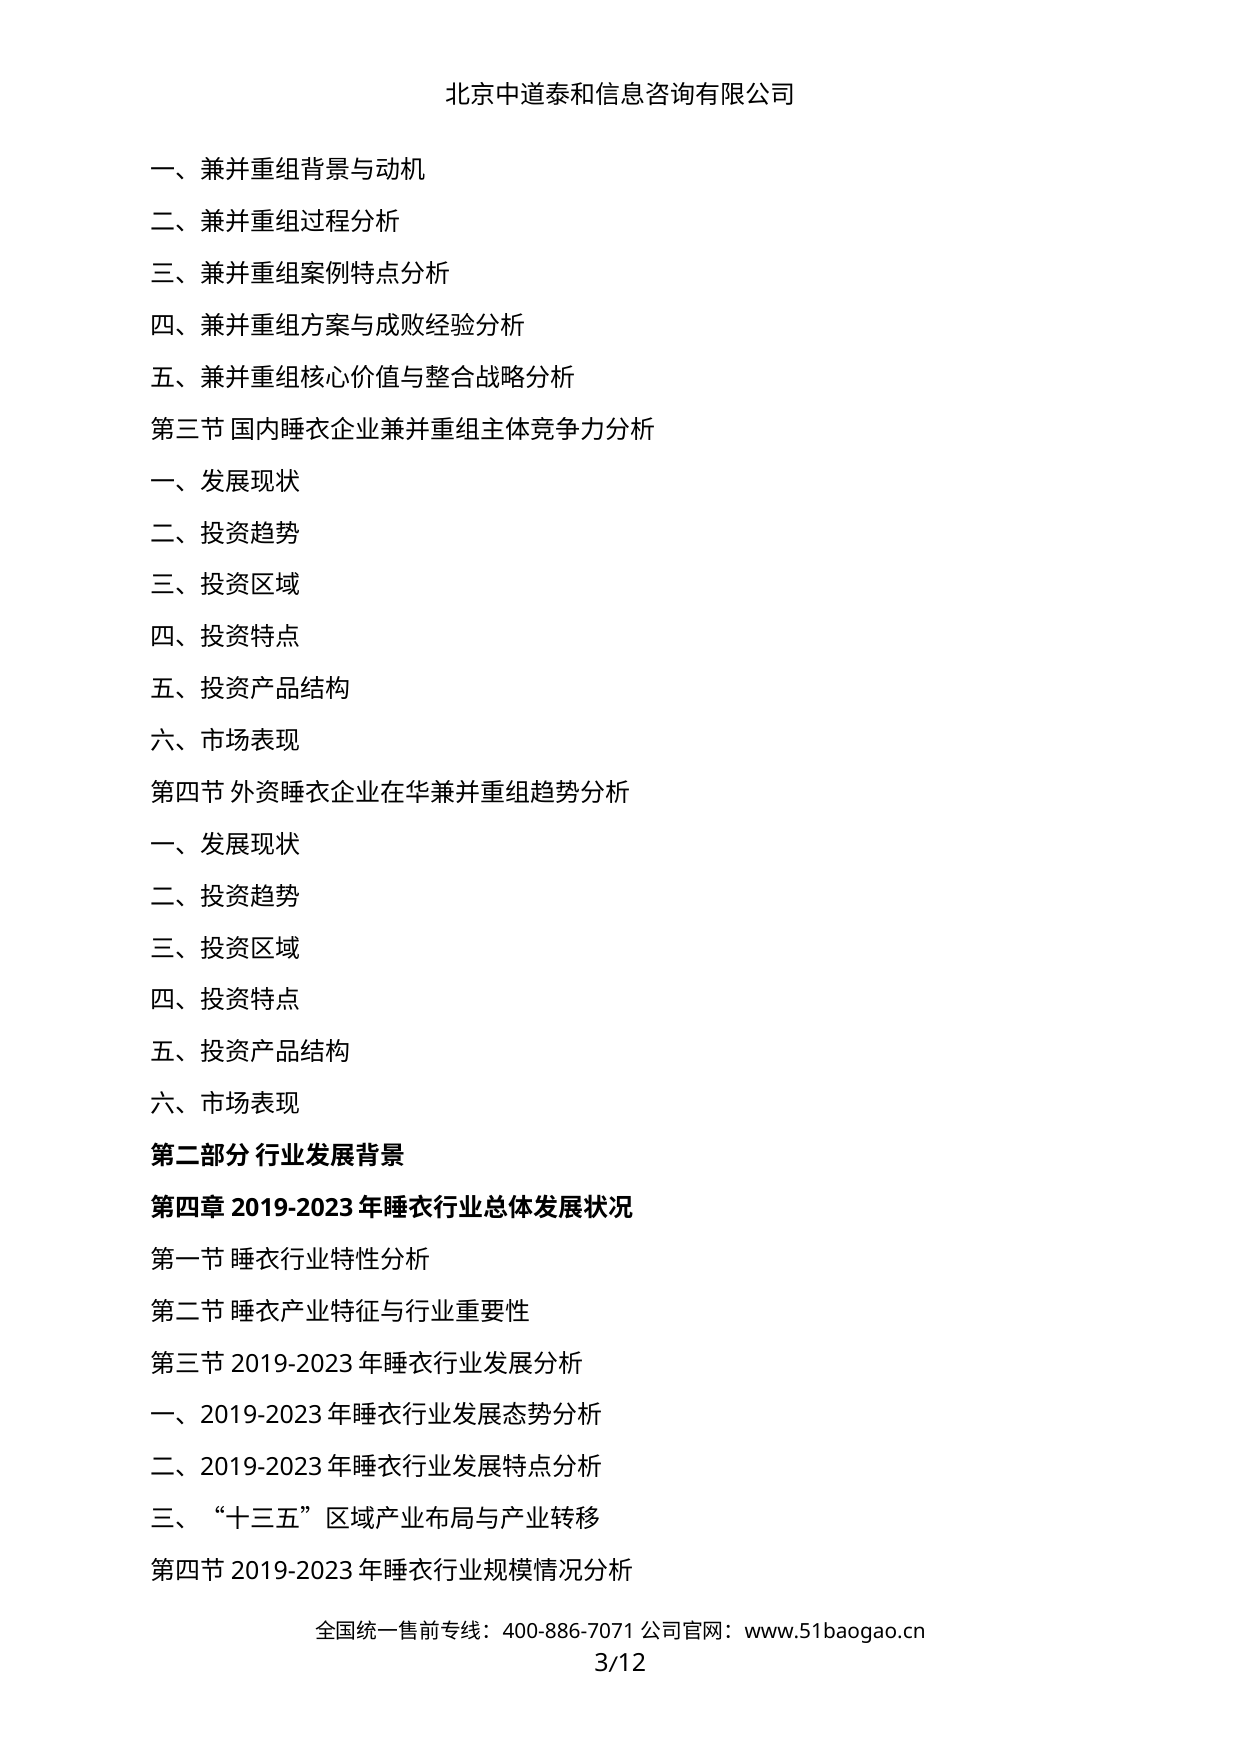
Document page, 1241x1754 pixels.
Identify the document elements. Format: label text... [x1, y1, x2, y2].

text 四、兼并重组方案与成败经验分析 [150, 306, 1090, 342]
text 第四节 2019-2023年睡衣行业规模情况分析 [150, 1551, 1090, 1587]
text 四、投资特点 [150, 617, 1090, 653]
text 第四节 外资睡衣企业在华兼并重组趋势分析 [150, 772, 1090, 809]
text 五、兼并重组核心价值与整合战略分析 [150, 357, 1090, 394]
text 第一节 睡衣行业特性分析 [150, 1239, 1090, 1276]
text 五、投资产品结构 [150, 1032, 1090, 1068]
text 六、市场表现 [150, 1084, 1090, 1120]
text 第三节 2019-2023年睡衣行业发展分析 [150, 1343, 1090, 1379]
text 二、投资趋势 [150, 513, 1090, 549]
text 一、2019-2023年睡衣行业发展态势分析 [150, 1395, 1090, 1431]
text 四、投资特点 [150, 980, 1090, 1016]
text 一、发展现状 [150, 461, 1090, 497]
text 二、2019-2023年睡衣行业发展特点分析 [150, 1447, 1090, 1483]
text 三、投资区域 [150, 565, 1090, 601]
text 三、兼并重组案例特点分析 [150, 254, 1090, 290]
text 六、市场表现 [150, 721, 1090, 757]
text 第三节 国内睡衣企业兼并重组主体竞争力分析 [150, 409, 1090, 446]
text 五、投资产品结构 [150, 669, 1090, 705]
text 第四章 2019-2023年睡衣行业总体发展状况 [150, 1187, 1090, 1224]
text 第二部分 行业发展背景 [150, 1136, 1090, 1172]
text 一、兼并重组背景与动机 [150, 150, 1090, 186]
text 二、投资趋势 [150, 876, 1090, 912]
text 三、“十三五”区域产业布局与产业转移 [150, 1499, 1090, 1535]
text 一、发展现状 [150, 824, 1090, 861]
text 二、兼并重组过程分析 [150, 202, 1090, 238]
text 三、投资区域 [150, 928, 1090, 964]
text 第二节 睡衣产业特征与行业重要性 [150, 1291, 1090, 1327]
